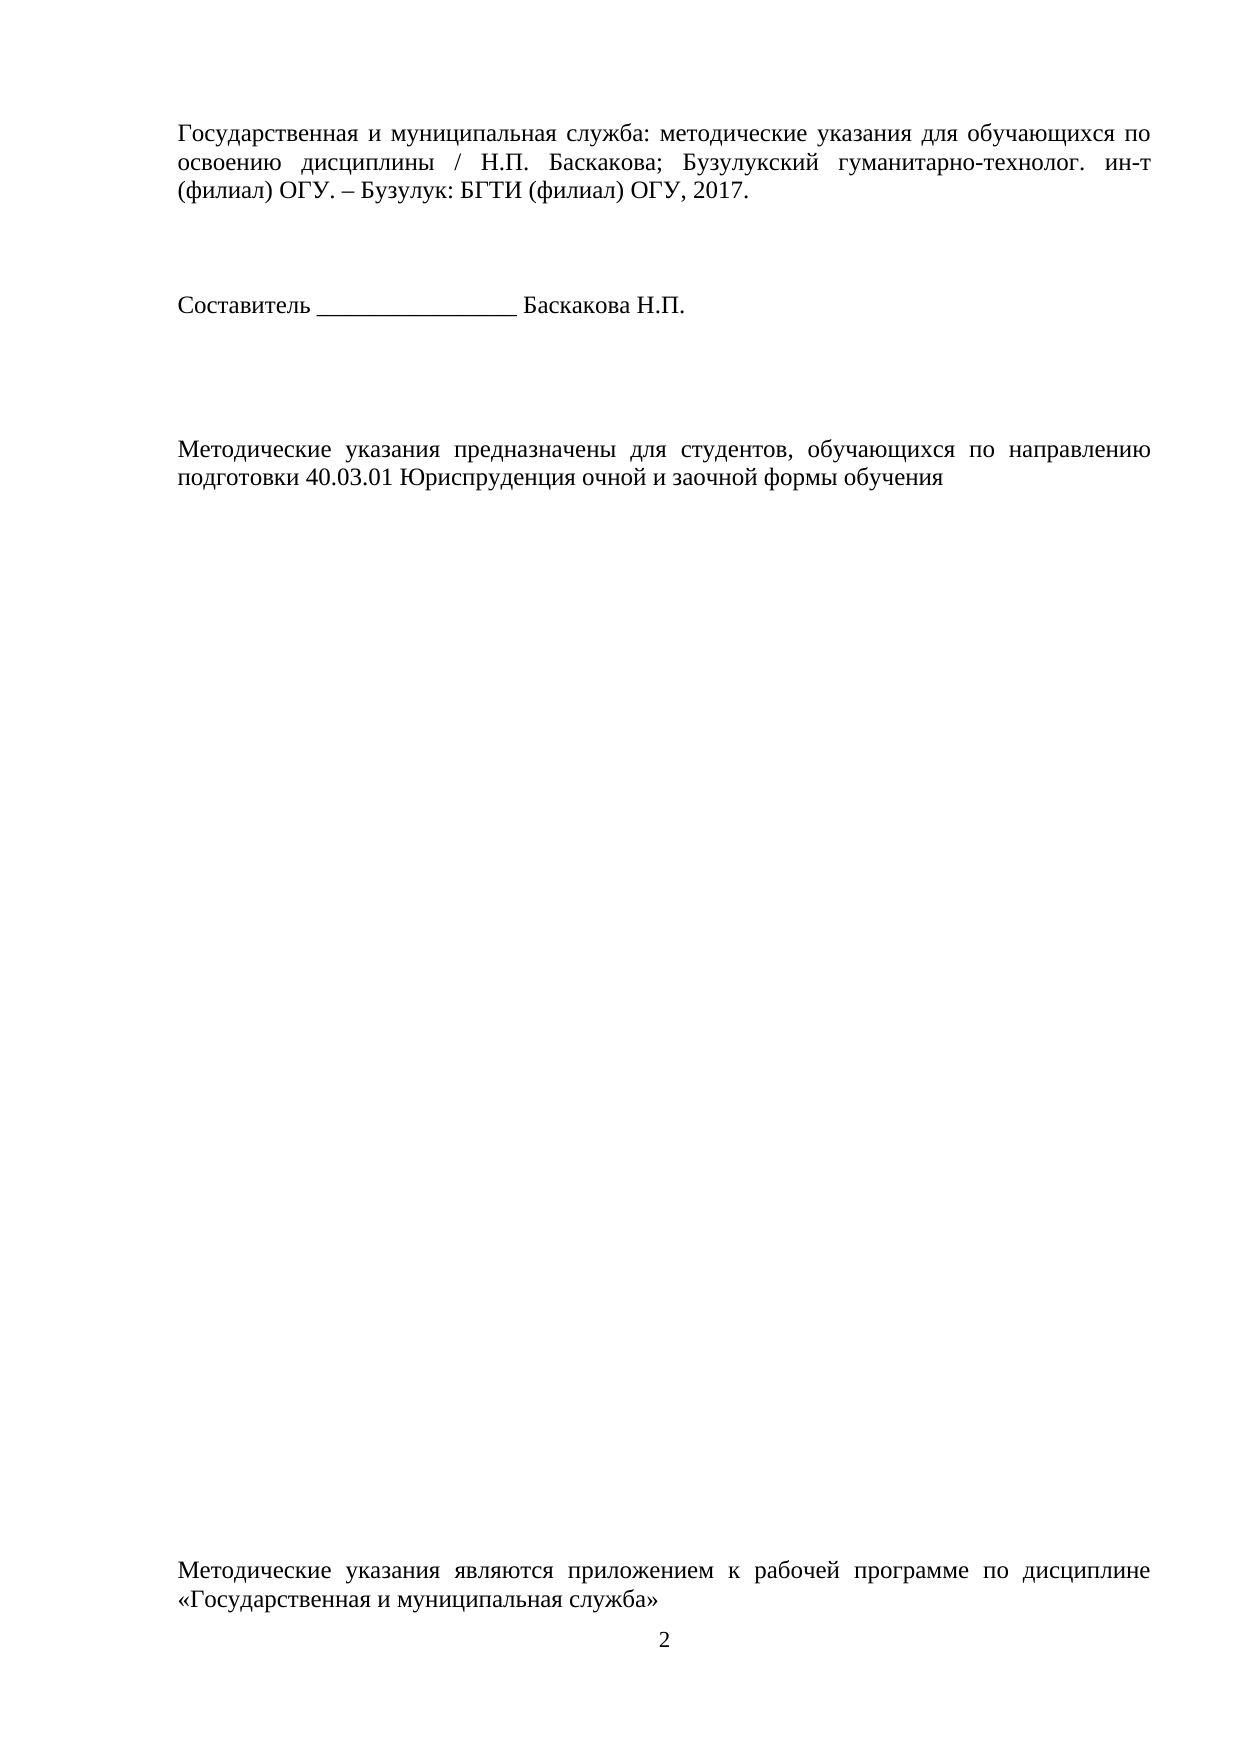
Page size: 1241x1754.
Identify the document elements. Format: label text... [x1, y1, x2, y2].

text Государственная и муниципальная служба: методические указания для обучающихся по освоению дисциплины / Н.П. Баскакова; Бузулукский гуманитарно-технолог. ин-т (филиал) ОГУ. – Бузулук: БГТИ (филиал) ОГУ, 2017. [177, 118, 1152, 204]
text Методические указания являются приложением к рабочей программе по дисциплине «Государственная и муниципальная служба» [177, 1555, 1152, 1612]
text Методические указания предназначены для студентов, обучающихся по направлению подготовки 40.03.01 Юриспруденция очной и заочной формы обучения [177, 434, 1152, 491]
text Составитель ________________ Баскакова Н.П. [177, 291, 1152, 319]
